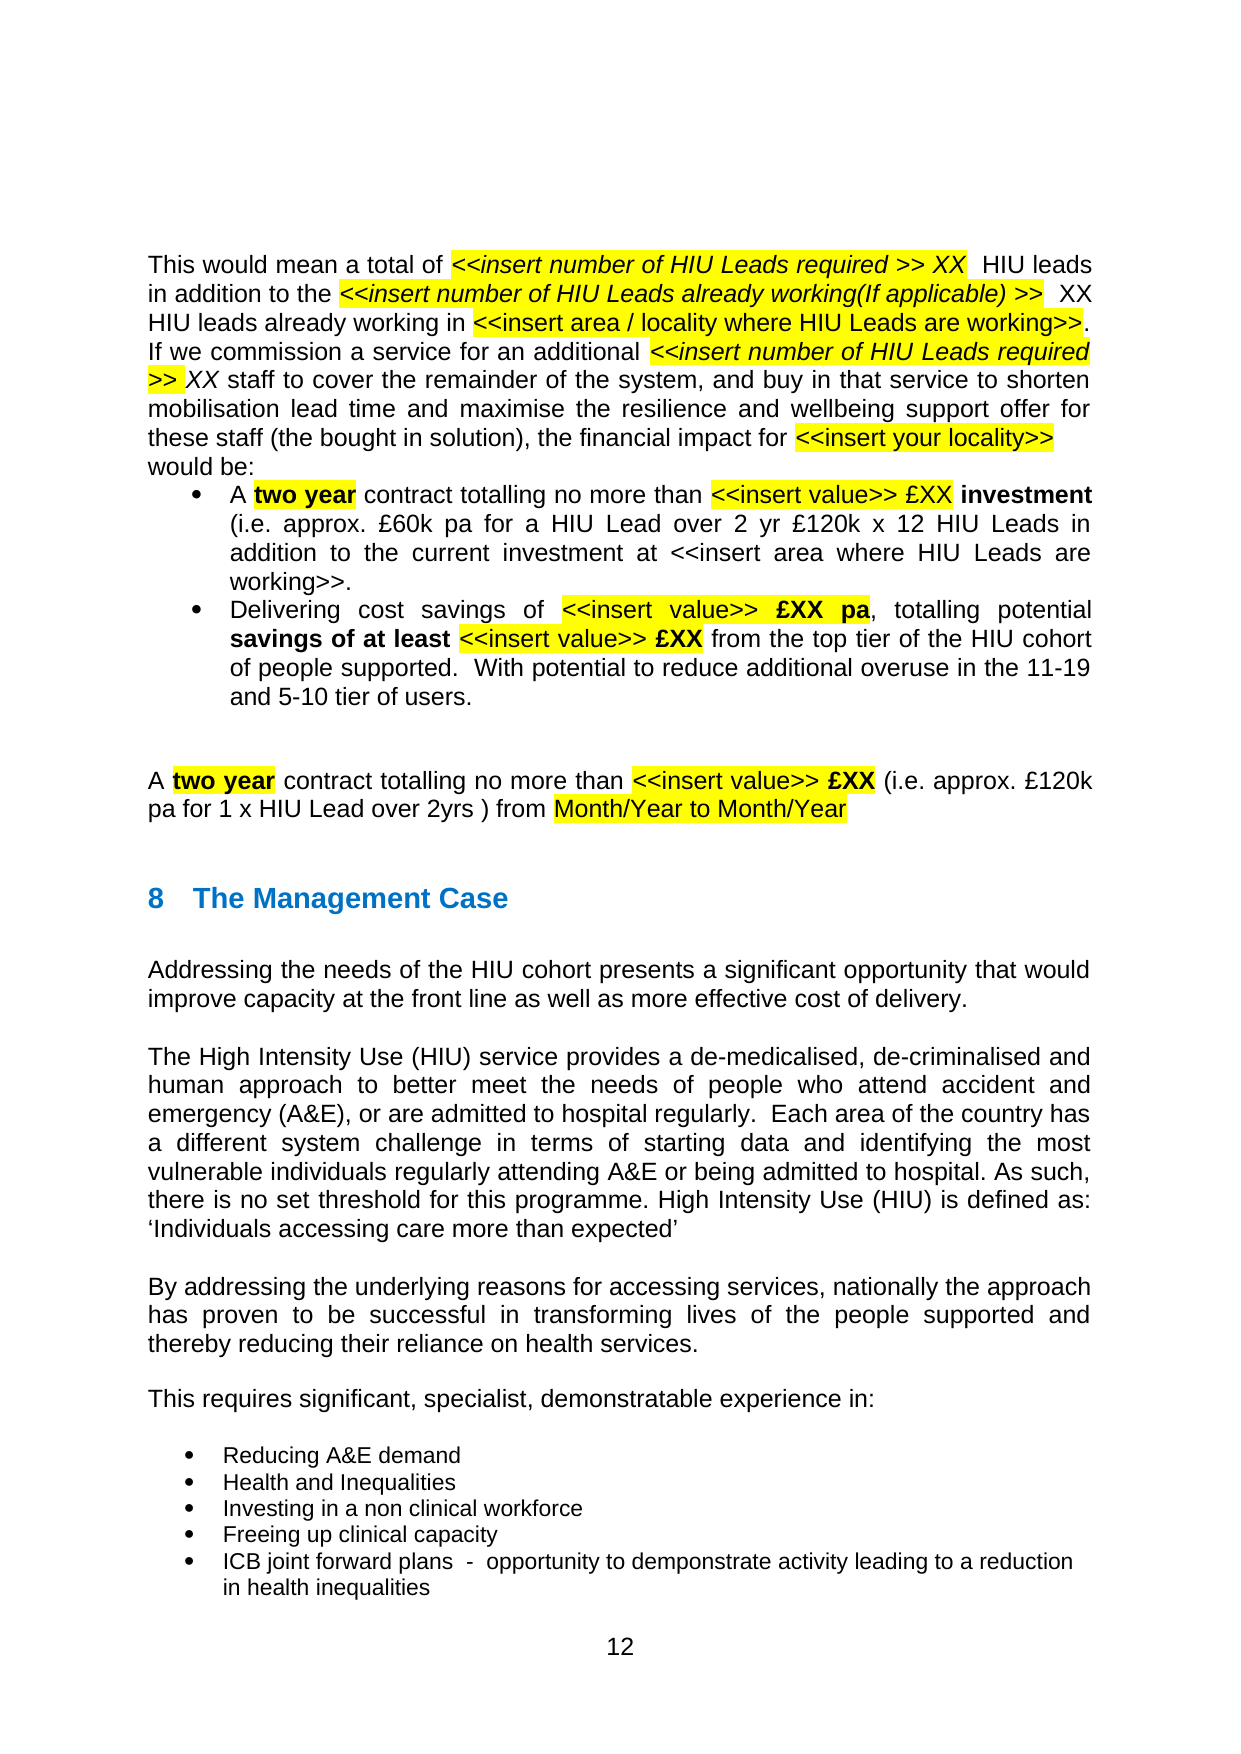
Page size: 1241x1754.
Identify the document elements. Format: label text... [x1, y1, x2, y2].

text Addressing the needs of the HIU cohort presents a significant opportunity that would improve capacity at the front line as well as more effective cost of delivery. [148, 955, 1092, 1013]
list Investing in a non clinical workforce [185, 1495, 1092, 1521]
text By addressing the underlying reasons for accessing services, nationally the approach has proven to be successful in transforming lives of the people supported and thereby reducing their reliance on health services. [148, 1272, 1092, 1358]
text A two year contract totalling no more than <<insert value>> £XX (i.e. approx. £120k pa for 1 x HIU Lead over 2yrs ) from Month/Year to Month/Year [847, 766, 1092, 823]
list A two year contract totalling no more than <<insert value>> £XX investment (i.e. approx. £60k pa for a HIU Lead over 2 yr £120k x 12 HIU Leads in addition to the current investment at <<insert area where HIU Leads are working>>. [192, 480, 1092, 595]
list Freeing up clinical capacity [185, 1521, 1092, 1548]
list Delivering cost savings of <<insert value>> £XX pa, totalling potential savings of at least <<insert value>> £XX from the top tier of the HIU cohort of people supported. With potential to reduce additional overuse in the 11-19 and 5-10 tier of users. [192, 595, 1092, 711]
text This requires significant, specialist, demonstratable experience in: [148, 1384, 1092, 1413]
list Health and Inequalities [185, 1468, 1092, 1495]
text This would mean a total of <<insert number of HIU Leads required >> XX HIU leads in addition to the <<insert number of HIU Leads already working(If applicable) >> XX HIU leads already working in <<insert area / locality where HIU Leads are working>>. [148, 250, 473, 337]
list ICB joint forward plans - opportunity to demponstrate activity leading to a reduction in health inequalities [185, 1548, 1092, 1600]
list Reducing A&E demand [185, 1442, 1092, 1468]
text would be: [148, 452, 1092, 480]
text If we commission a service for an additional <<insert number of HIU Leads required >> XX staff to cover the remainder of the system, and buy in that service to shorten mobilisation lead time and maximise the resilience and wellbeing support offer for these staff (the bought in solution), the financial impact for <<insert your locality>> [148, 337, 1092, 452]
text A two year contract totalling no more than <<insert value>> £XX (i.e. approx. £120k pa for 1 x HIU Lead over 2yrs ) from Month/Year to Month/Year [148, 766, 632, 823]
subtitle 8 The Management Case [148, 881, 1092, 914]
text The High Intensity Use (HIU) service provides a de-medicalised, de-criminalised and human approach to better meet the needs of people who attend accident and emergency (A&E), or are admitted to hospital regularly. Each area of the country has a different system challenge in terms of starting data and identifying the most vulnerable individuals regularly attending A&E or being admitted to hospital. As such, there is no set threshold for this programme. High Intensity Use (HIU) is defined as: ‘Individuals accessing care more than expected’ [148, 1042, 1092, 1243]
